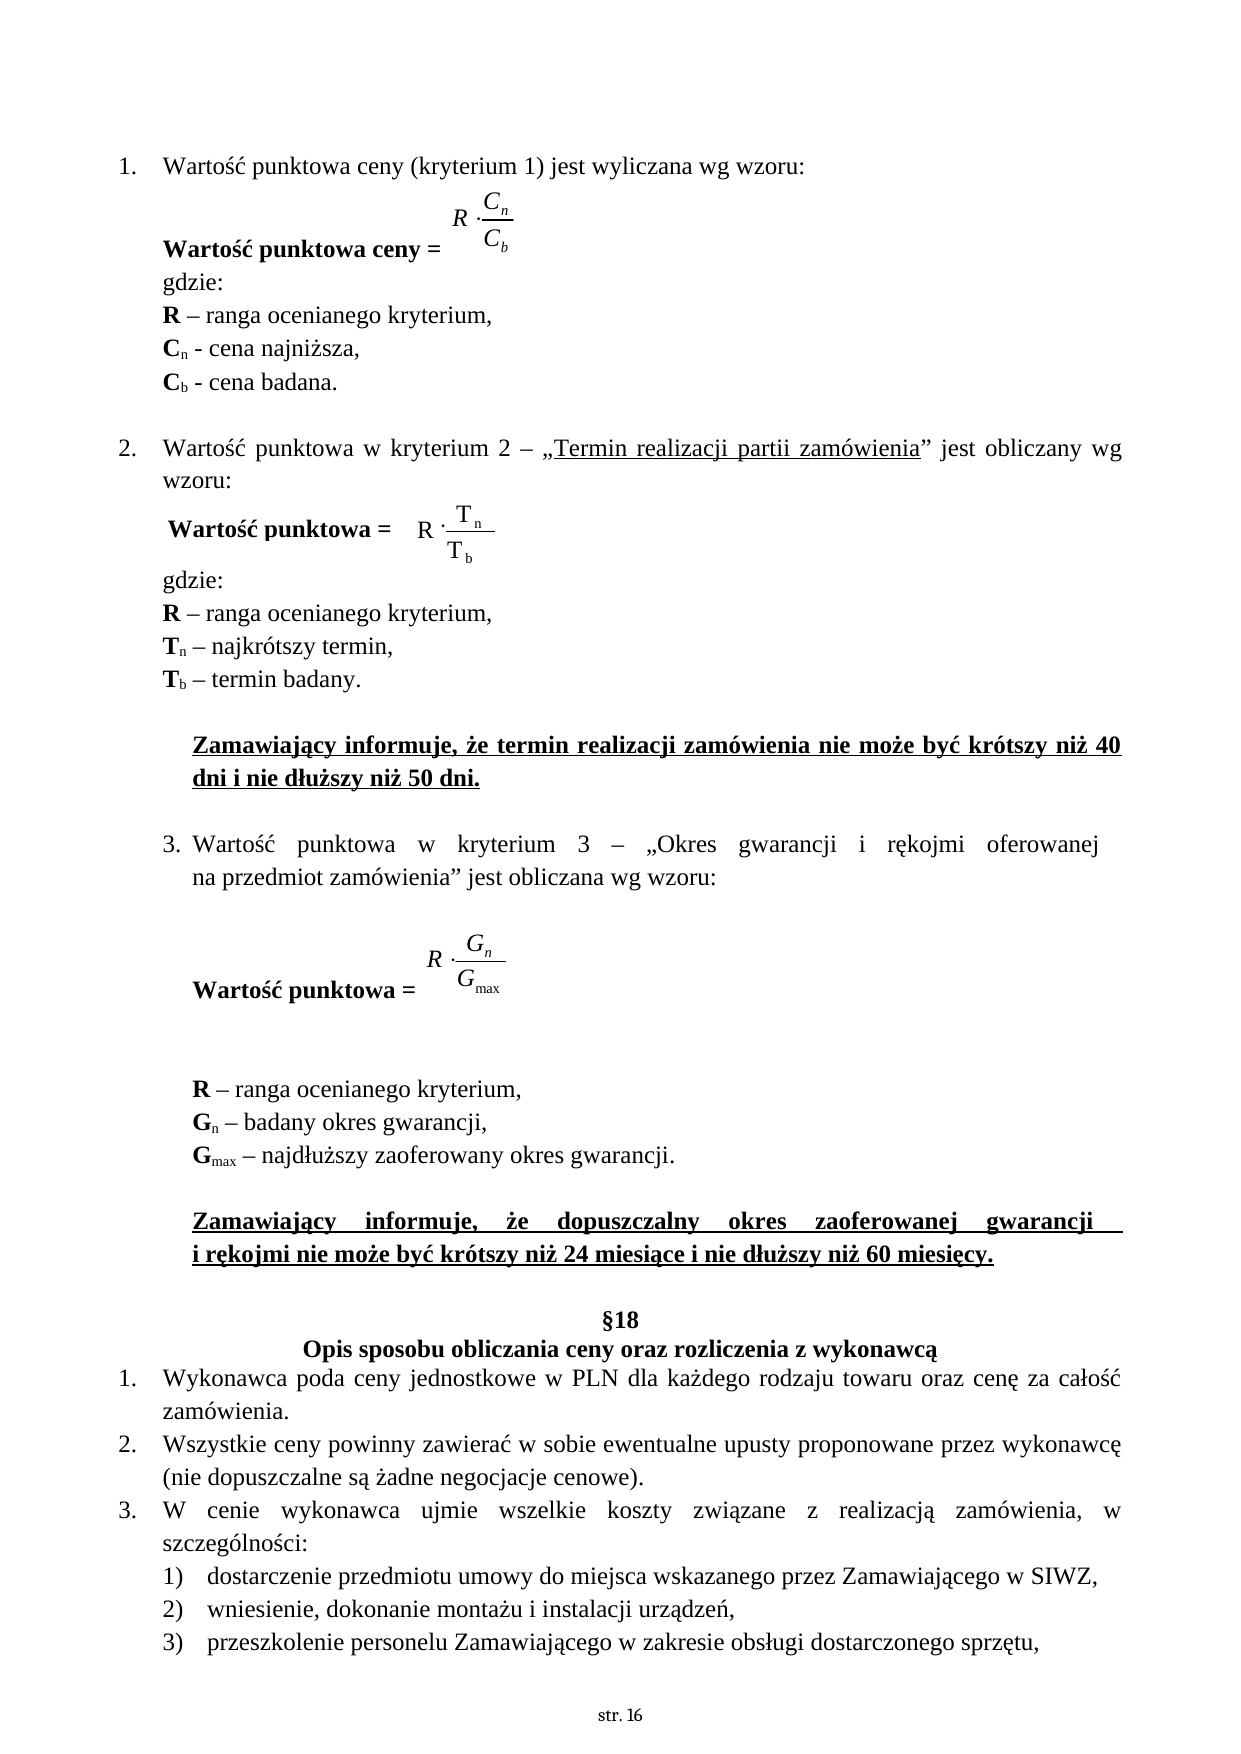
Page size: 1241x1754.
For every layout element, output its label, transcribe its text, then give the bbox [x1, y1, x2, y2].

text gdzie: [162, 565, 1122, 593]
text Tn – najkrótszy termin, [162, 631, 1122, 659]
list przeszkolenie personelu Zamawiającego w zakresie obsługi dostarczonego sprzętu, [162, 1627, 1122, 1656]
list W cenie wykonawca ujmie wszelkie koszty związane z realizacją zamówienia, w szczególności: [118, 1495, 1122, 1557]
list Wartość punktowa w kryterium 2 – „Termin realizacji partii zamówienia” jest obliczany wg wzoru: [118, 433, 1122, 494]
list Wykonawca poda ceny jednostkowe w PLN dla każdego rodzaju towaru oraz cenę za całość zamówienia. [118, 1363, 1122, 1425]
text R – ranga ocenianego kryterium, [162, 301, 1122, 329]
text Zamawiający informuje, że termin realizacji zamówienia nie może być krótszy niż 40 dni i nie dłuższy niż 50 dni. [192, 730, 1122, 755]
list wniesienie, dokonanie montażu i instalacji urządzeń, [162, 1594, 1122, 1623]
text Cn - cena najniższa, [162, 333, 1122, 362]
text Tb – termin badany. [162, 664, 1122, 692]
text Zamawiający informuje, że dopuszczalny okres zaoferowanej gwarancji i rękojmi nie może być krótszy niż 24 miesiące i nie dłuższy niż 60 miesięcy. [192, 1233, 1122, 1268]
list Wartość punktowa w kryterium 3 – „Okres gwarancji i rękojmi oferowanej na przedmiot zamówienia” jest obliczana wg wzoru: [162, 829, 1122, 891]
text R – ranga ocenianego kryterium, [118, 1074, 1122, 1103]
list dostarczenie przedmiotu umowy do miejsca wskazanego przez Zamawiającego w SIWZ, [162, 1561, 1122, 1590]
text Wartość punktowa = [118, 928, 1122, 1004]
text gdzie: [162, 267, 1122, 296]
text Cb - cena badana. [162, 367, 1122, 395]
text Wartość punktowa ceny = [162, 184, 1122, 263]
list Wszystkie ceny powinny zawierać w sobie ewentualne upusty proponowane przez wykonawcę (nie dopuszczalne są żadne negocjacje cenowe). [118, 1429, 1122, 1491]
text R – ranga ocenianego kryterium, [162, 598, 1122, 626]
text Gmax – najdłuższy zaoferowany okres gwarancji. [118, 1140, 1122, 1169]
text Zamawiający informuje, że termin realizacji zamówienia nie może być krótszy niż 40 dni i nie dłuższy niż 50 dni. [192, 756, 1122, 792]
list Wartość punktowa ceny (kryterium 1) jest wyliczana wg wzoru: [118, 151, 1122, 180]
subtitle Opis sposobu obliczania ceny oraz rozliczenia z wykonawcą [118, 1334, 1122, 1363]
text Zamawiający informuje, że dopuszczalny okres zaoferowanej gwarancji i rękojmi nie może być krótszy niż 24 miesiące i nie dłuższy niż 60 miesięcy. [192, 1206, 1122, 1231]
text Gn – badany okres gwarancji, [118, 1107, 1122, 1136]
